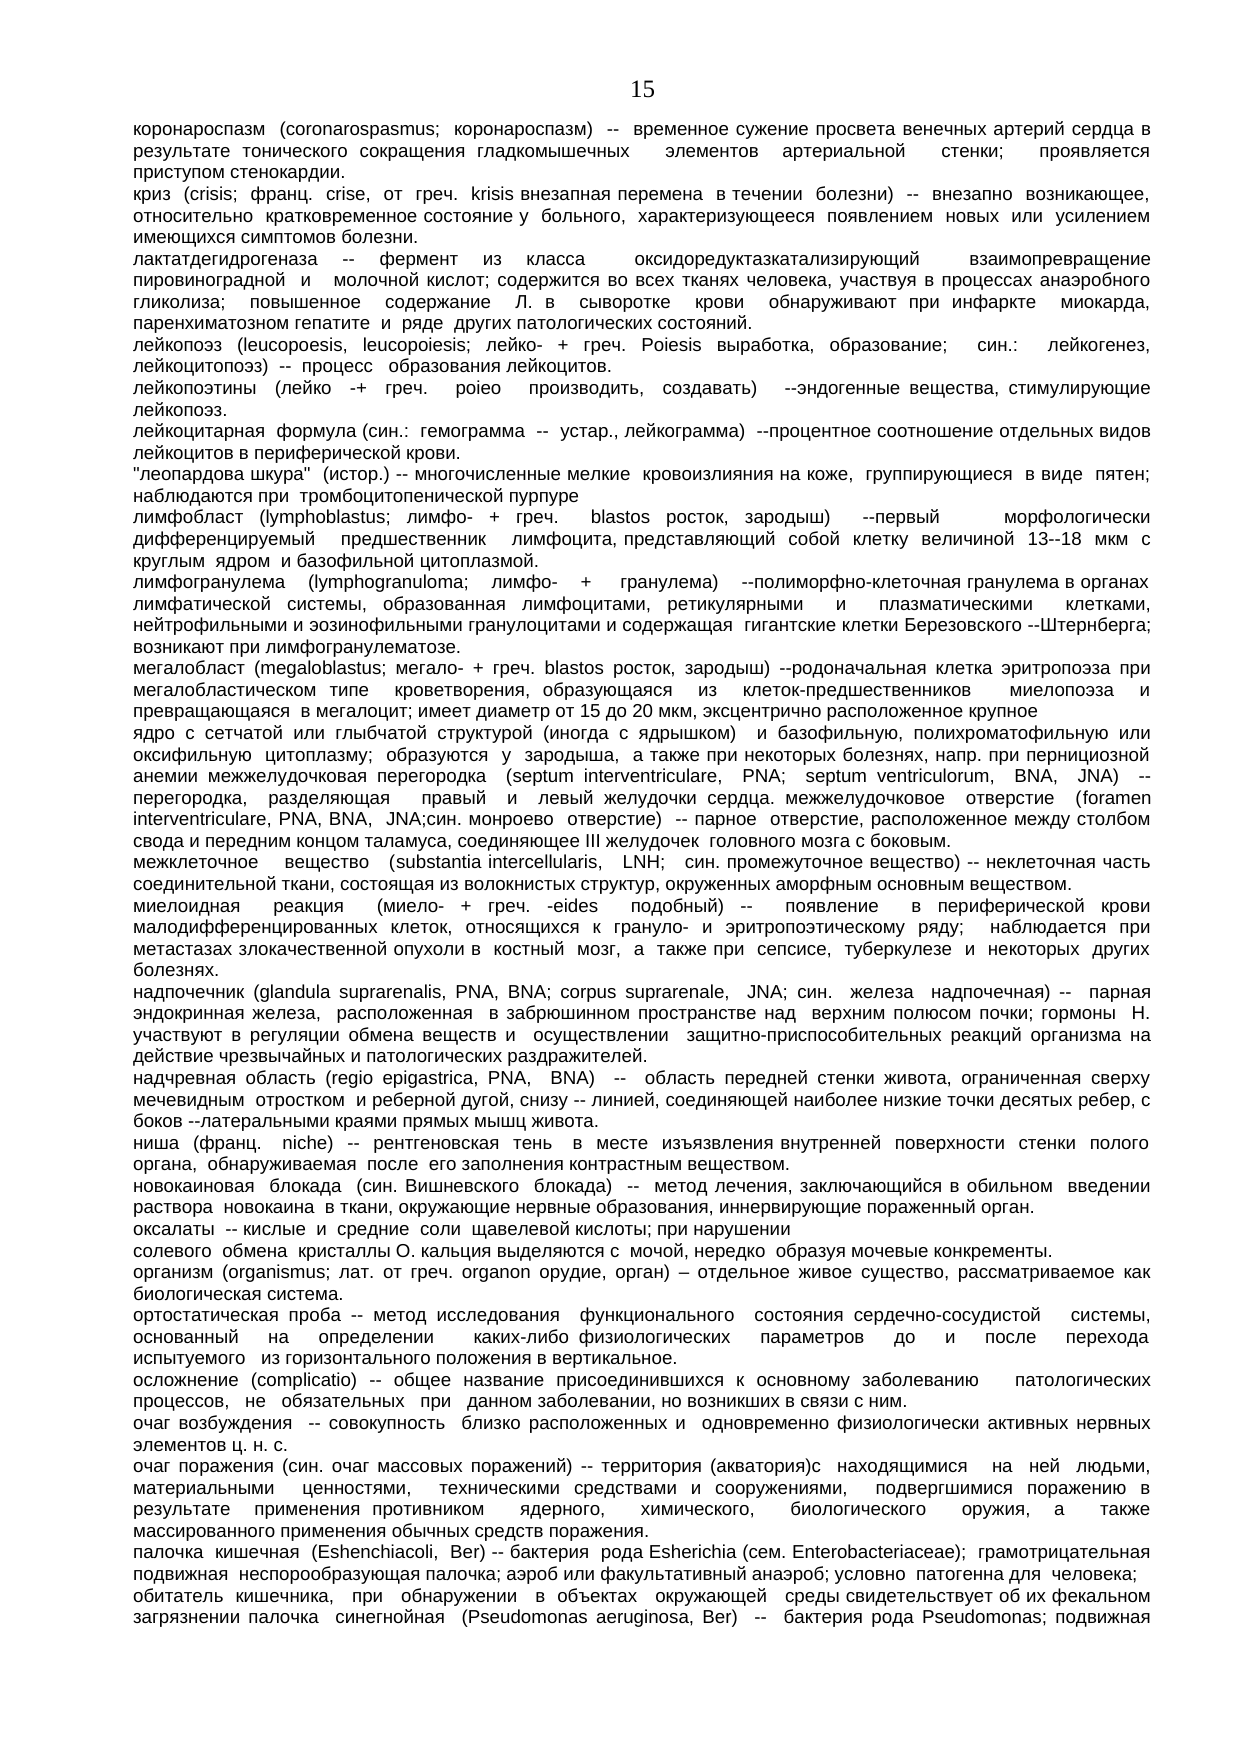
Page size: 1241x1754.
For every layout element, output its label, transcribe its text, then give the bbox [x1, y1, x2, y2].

text ниша (франц. niche) -- рентгеновская тень в месте изъязвления внутренней поверхности стенки полого органа, обнаруживаемая после его заполнения контрастным веществом. [133, 1132, 1152, 1175]
text межклеточное вещество (substantia intercellularis, LNH; син. промежуточное вещество) -- неклеточная часть соединительной ткани, состоящая из волокнистых структур, окруженных аморфным основным веществом. [133, 851, 1152, 894]
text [133, 1584, 1152, 1627]
text криз (crisis; франц. crise, от греч. krisis внезапная перемена в течении болезни) -- внезапно возникающее, относительно кратковременное состояние у больного, характеризующееся появлением новых или усилением имеющихся симптомов болезни. [133, 183, 1152, 247]
text ортостатическая проба -- метод исследования функционального состояния сердечно-сосудистой системы, основанный на определении каких-либо физиологических параметров до и после перехода испытуемого из горизонтального положения в вертикальное. [133, 1304, 1152, 1369]
text осложнение (complicatio) -- общее название присоединившихся к основному заболеванию патологических процессов, не обязательных при данном заболевании, но возникших в связи с ним. [133, 1369, 1152, 1412]
text лактатдегидрогеназа -- фермент из класса оксидоредуктазкатализирующий взаимопревращение пировиноградной и молочной кислот; содержится во всех тканях человека, участвуя в процессах анаэробного гликолиза; повышенное содержание Л. в сыворотке крови обнаруживают при инфаркте миокарда, паренхиматозном гепатите и ряде других патологических состояний. [133, 247, 1152, 334]
text очаг поражения (син. очаг массовых поражений) -- территория (акватория)с находящимися на ней людьми, материальными ценностями, техническими средствами и сооружениями, подвергшимися поражению в результате применения противником ядерного, химического, биологического оружия, а также массированного применения обычных средств поражения. [133, 1455, 1152, 1541]
text коронароспазм (coronarospasmus; коронароспазм) -- временное сужение просвета венечных артерий сердца в результате тонического сокращения гладкомышечных элементов артериальной стенки; проявляется приступом стенокардии. [133, 118, 1152, 183]
text оксалаты -- кислые и средние соли щавелевой кислоты; при нарушении [133, 1218, 1152, 1239]
text лимфогранулема (lymphogranuloma; лимфо- + гранулема) --полиморфно-клеточная гранулема в органах лимфатической системы, образованная лимфоцитами, ретикулярными и плазматическими клетками, нейтрофильными и эозинофильными гранулоцитами и содержащая гигантские клетки Березовского --Штернберга; возникают при лимфогранулематозе. [133, 571, 1152, 657]
text мегалобласт (megaloblastus; мегало- + греч. blastos росток, зародыш) --родоначальная клетка эритропоэза при мегалобластическом типе кроветворения, образующаяся из клеток-предшественников миелопоэза и превращающаяся в мегалоцит; имеет диаметр от 15 до 20 мкм, эксцентрично расположенное крупное [133, 657, 1152, 722]
text миелоидная реакция (миело- + греч. -eides подобный) -- появление в периферической крови малодифференцированных клеток, относящихся к грануло- и эритропоэтическому ряду; наблюдается при метастазах злокачественной опухоли в костный мозг, а также при сепсисе, туберкулезе и некоторых других болезнях. [133, 894, 1152, 981]
text лейкоцитарная формула (син.: гемограмма -- устар., лейкограмма) --процентное соотношение отдельных видов лейкоцитов в периферической крови. [133, 420, 1152, 463]
text лимфобласт (lymphoblastus; лимфо- + греч. blastos росток, зародыш) --первый морфологически дифференцируемый предшественник лимфоцита, представляющий собой клетку величиной 13--18 мкм с круглым ядром и базофильной цитоплазмой. [133, 506, 1152, 571]
text лейкопоэтины (лейко -+ греч. poieo производить, создавать) --эндогенные вещества, стимулирующие лейкопоэз. [133, 377, 1152, 420]
text палочка кишечная (Eshenchiacoli, Ber) -- бактерия рода Esherichia (сем. Enterobacteriaceae); грамотрицательная подвижная неспорообразующая палочка; аэроб или факультативный анаэроб; условно патогенна для человека; [133, 1541, 1152, 1584]
text солевого обмена кристаллы О. кальция выделяются с мочой, нередко образуя мочевые конкременты. [133, 1239, 1152, 1261]
text организм (organismus; лат. от греч. organon орудие, орган) – отдельное живое существо, рассматриваемое как биологическая система. [133, 1261, 1152, 1304]
text новокаиновая блокада (син. Вишневского блокада) -- метод лечения, заключающийся в обильном введении раствора новокаина в ткани, окружающие нервные образования, иннервирующие пораженный орган. [133, 1175, 1152, 1218]
text лейкопоэз (leucopoesis, leucopoiesis; лейко- + греч. Poiesis выработка, образование; син.: лейкогенез, лейкоцитопоэз) -- процесс образования лейкоцитов. [133, 334, 1152, 377]
text очаг возбуждения -- совокупность близко расположенных и одновременно физиологически активных нервных элементов ц. н. с. [133, 1412, 1152, 1455]
text ядро с сетчатой или глыбчатой структурой (иногда с ядрышком) и базофильную, полихроматофильную или оксифильную цитоплазму; образуются у зародыша, а также при некоторых болезнях, напр. при пернициозной анемии межжелудочковая перегородка (septum interventriculare, PNA; septum ventriculorum, BNA, JNA) -- перегородка, разделяющая правый и левый желудочки сердца. межжелудочковое отверстие (foramen interventriculare, PNA, BNA, JNA;син. монроево отверстие) -- парное отверстие, расположенное между столбом свода и передним концом таламуса, соединяющее III желудочек головного мозга с боковым. [133, 722, 1152, 851]
text надчревная область (regio epigastrica, PNA, BNA) -- область передней стенки живота, ограниченная сверху мечевидным отростком и реберной дугой, снизу -- линией, соединяющей наиболее низкие точки десятых ребер, с боков --латеральными краями прямых мышц живота. [133, 1067, 1152, 1132]
text надпочечник (glandula suprarenalis, PNA, BNA; corpus suprarenale, JNA; син. железа надпочечная) -- парная эндокринная железа, расположенная в забрюшинном пространстве над верхним полюсом почки; гормоны Н. участвуют в регуляции обмена веществ и осуществлении защитно-приспособительных реакций организма на действие чрезвычайных и патологических раздражителей. [133, 981, 1152, 1067]
text "леопардова шкура" (истор.) -- многочисленные мелкие кровоизлияния на коже, группирующиеся в виде пятен; наблюдаются при тромбоцитопенической пурпуре [133, 463, 1152, 506]
